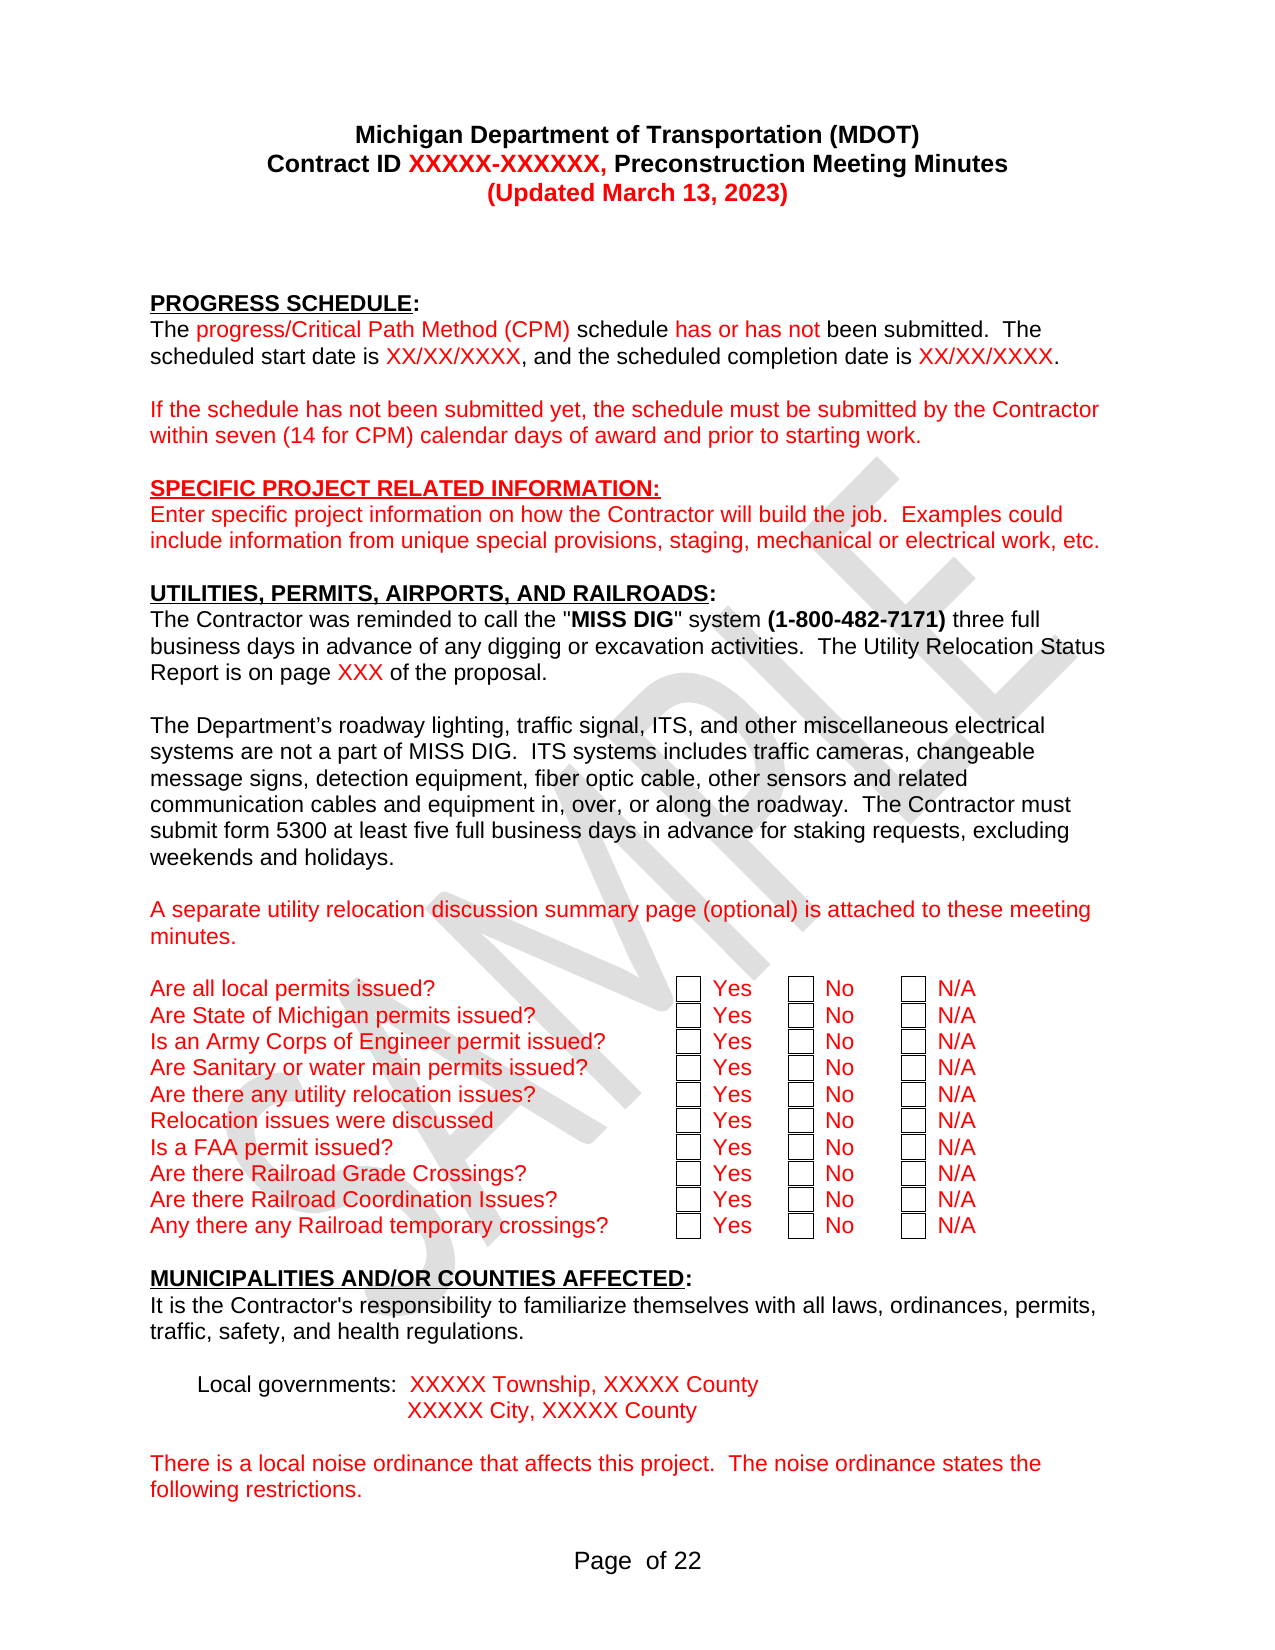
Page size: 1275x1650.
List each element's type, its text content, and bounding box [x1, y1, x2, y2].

text Are there Railroad Coordination Issues? Yes No N/A [150, 1186, 1125, 1212]
text Is an Army Corps of Engineer permit issued? Yes No N/A [150, 1028, 1125, 1054]
text Local governments: XXXXX Township, XXXXX County [150, 1371, 1125, 1397]
text UTILITIES, PERMITS, AIRPORTS, AND RAILROADS: [150, 580, 1125, 606]
text Relocation issues were discussed Yes No N/A [150, 1107, 1125, 1133]
text Is a FAA permit issued? Yes No N/A [150, 1133, 1125, 1160]
text If the schedule has not been submitted yet, the schedule must be submitted by the Contractor within seven (14 for CPM) calendar days of award and prior to starting work. [150, 396, 1125, 448]
text Are Sanitary or water main permits issued? Yes No N/A [150, 1054, 1125, 1081]
text MUNICIPALITIES AND/OR COUNTIES AFFECTED: [150, 1265, 1125, 1292]
text Are all local permits issued? Yes No N/A [150, 975, 1125, 1002]
text Are there any utility relocation issues? Yes No N/A [150, 1081, 1125, 1107]
text There is a local noise ordinance that affects this project. The noise ordinance states the following restrictions. [150, 1450, 1125, 1502]
text XXXXX City, XXXXX County [150, 1397, 1125, 1423]
text SPECIFIC PROJECT RELATED INFORMATION: [150, 474, 1125, 501]
text Are State of Michigan permits issued? Yes No N/A [150, 1002, 1125, 1028]
text Are there Railroad Grade Crossings? Yes No N/A [150, 1160, 1125, 1186]
text The Contractor was reminded to call the "MISS DIG" system (1-800-482-7171) three full business days in advance of any digging or excavation activities. The Utility Relocation Status Report is on page XXX of the proposal. [150, 606, 1125, 685]
text The progress/Critical Path Method (CPM) schedule has or has not been submitted. The scheduled start date is XX/XX/XXXX, and the scheduled completion date is XX/XX/XXXX. [150, 316, 1125, 369]
text Enter specific project information on how the Contractor will build the job. Examples could include information from unique special provisions, staging, mechanical or electrical work, etc. [150, 501, 1125, 554]
text PROGRESS SCHEDULE: [150, 290, 1125, 316]
text A separate utility relocation discussion summary page (optional) is attached to these meeting minutes. [150, 896, 1125, 949]
text Any there any Railroad temporary crossings? Yes No N/A [150, 1212, 1125, 1239]
text The Department’s roadway lighting, traffic signal, ITS, and other miscellaneous electrical systems are not a part of MISS DIG. ITS systems includes traffic cameras, changeable message signs, detection equipment, fiber optic cable, other sensors and related communication cables and equipment in, over, or along the roadway. The Contractor must submit form 5300 at least five full business days in advance for staking requests, excluding weekends and holidays. [150, 712, 1125, 870]
text It is the Contractor's responsibility to familiarize themselves with all laws, ordinances, permits, traffic, safety, and health regulations. [150, 1292, 1125, 1344]
